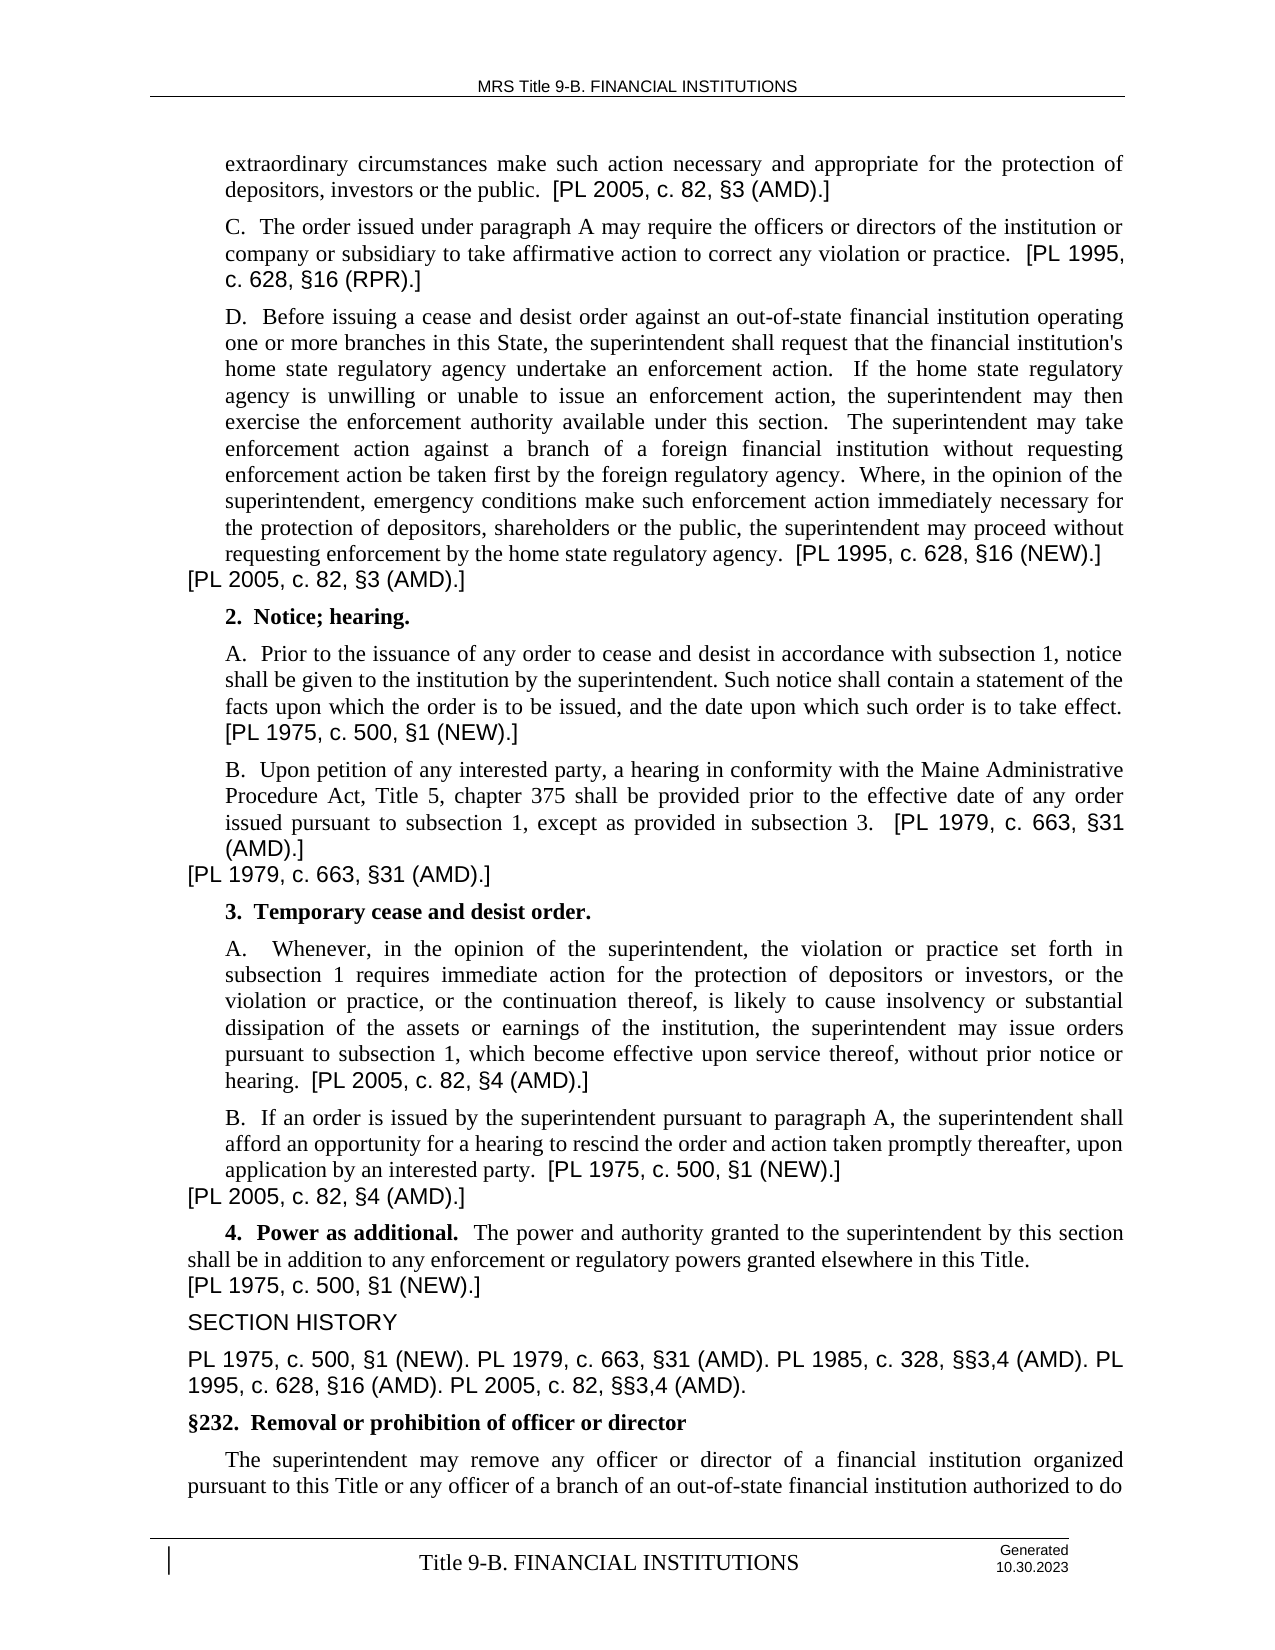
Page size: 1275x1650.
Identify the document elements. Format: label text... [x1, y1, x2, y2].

text D. Before issuing a cease and desist order against an out-of-state financial institution operating one or more branches in this State, the superintendent shall request that the financial institution's home state regulatory agency undertake an enforcement action. If the home state regulatory agency is unwilling or unable to issue an enforcement action, the superintendent may then exercise the enforcement authority available under this section. The superintendent may take enforcement action against a branch of a foreign financial institution without requesting enforcement action be taken first by the foreign regulatory agency. Where, in the opinion of the superintendent, emergency conditions make such enforcement action immediately necessary for the protection of depositors, shareholders or the public, the superintendent may proceed without requesting enforcement by the home state regulatory agency. [PL 1995, c. 628, §16 (NEW).] [225, 303, 1125, 566]
text 3. Temporary cease and desist order. [187, 898, 1125, 924]
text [187, 1446, 1125, 1498]
text B. Upon petition of any interested party, a hearing in conformity with the Maine Administrative Procedure Act, Title 5, chapter 375 shall be provided prior to the effective date of any order issued pursuant to subsection 1, except as provided in subsection 3. [PL 1979, c. 663, §31 (AMD).] [225, 756, 1125, 861]
text [PL 2005, c. 82, §4 (AMD).] [187, 1183, 1125, 1209]
text B. If an order is issued by the superintendent pursuant to paragraph A, the superintendent shall afford an opportunity for a hearing to rescind the order and action taken promptly thereafter, upon application by an interested party. [PL 1975, c. 500, §1 (NEW).] [225, 1103, 1125, 1183]
text [PL 1975, c. 500, §1 (NEW).] [187, 1272, 1125, 1298]
text [PL 1979, c. 663, §31 (AMD).] [187, 861, 1125, 888]
text A. Prior to the issuance of any order to cease and desist in accordance with subsection 1, notice shall be given to the institution by the superintendent. Such notice shall contain a statement of the facts upon which the order is to be issued, and the date upon which such order is to take effect. [PL 1975, c. 500, §1 (NEW).] [225, 640, 1125, 745]
text 4. Power as additional. The power and authority granted to the superintendent by this section shall be in addition to any enforcement or regulatory powers granted elsewhere in this Title. [187, 1219, 1125, 1272]
text PL 1975, c. 500, §1 (NEW). PL 1979, c. 663, §31 (AMD). PL 1985, c. 328, §§3,4 (AMD). PL 1995, c. 628, §16 (AMD). PL 2005, c. 82, §§3,4 (AMD). [187, 1346, 1125, 1398]
text SECTION HISTORY [187, 1309, 1125, 1335]
text §232. Removal or prohibition of officer or director [187, 1409, 1125, 1435]
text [225, 150, 1125, 203]
text [PL 2005, c. 82, §3 (AMD).] [187, 566, 1125, 593]
text A. Whenever, in the opinion of the superintendent, the violation or practice set forth in subsection 1 requires immediate action for the protection of depositors or investors, or the violation or practice, or the continuation thereof, is likely to cause insolvency or substantial dissipation of the assets or earnings of the institution, the superintendent may issue orders pursuant to subsection 1, which become effective upon service thereof, without prior notice or hearing. [PL 2005, c. 82, §4 (AMD).] [225, 935, 1125, 1093]
text 2. Notice; hearing. [187, 603, 1125, 629]
text C. The order issued under paragraph A may require the officers or directors of the institution or company or subsidiary to take affirmative action to correct any violation or practice. [PL 1995, c. 628, §16 (RPR).] [225, 213, 1125, 292]
